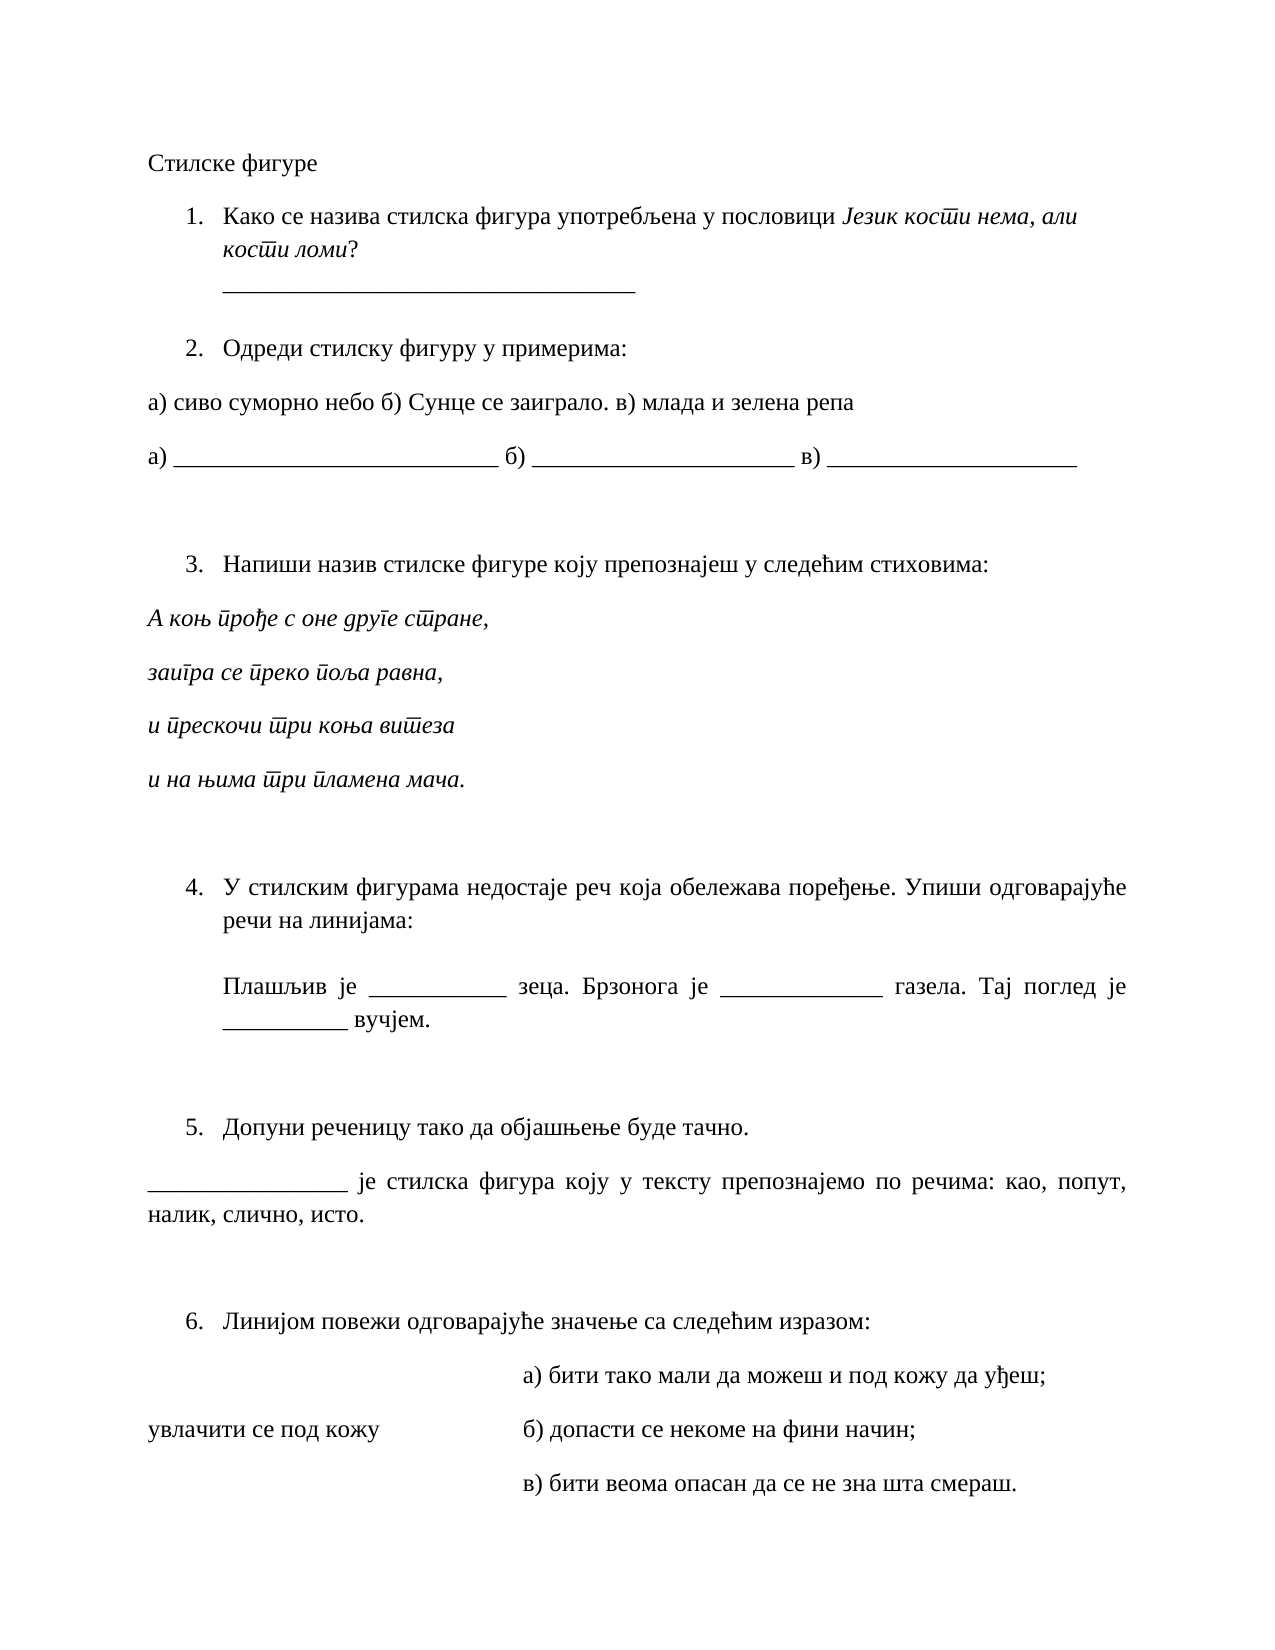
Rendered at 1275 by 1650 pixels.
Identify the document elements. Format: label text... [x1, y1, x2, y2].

text а) бити тако мали да можеш и под кожу да уђеш; [148, 1360, 1127, 1389]
text а) сиво суморно небо б) Сунце се заиграло. в) млада и зелена репа [148, 387, 1127, 416]
text ________________ је стилска фигура коју у тексту препознајемо по речима: као, попут, налик, слично, исто. [148, 1166, 1127, 1227]
list Допуни реченицу тако да објашњење буде тачно. [185, 1112, 1127, 1141]
list Одреди стилску фигуру у примерима: [185, 333, 1127, 362]
text и прескочи три коња витеза [148, 711, 1127, 739]
list Линијом повежи одговарајуће значење са следећим изразом: [185, 1306, 1127, 1335]
list _________________________________ [223, 267, 1127, 296]
list Како се назива стилска фигура употребљена у пословици Језик кости нема, али кости ломи? [185, 201, 1127, 263]
text заигра се преко поља равна, [148, 657, 1127, 685]
text увлачити се под кожу б) допасти се некоме на фини начин; [148, 1414, 1127, 1443]
text Стилске фигуре [148, 148, 1127, 176]
text а) __________________________ б) _____________________ в) ____________________ [148, 441, 1127, 470]
list Плашљив је ___________ зеца. Брзонога је _____________ газела. Тај поглед је __________ вучјем. [223, 971, 1127, 1033]
text А коњ прође с оне друге стране, [148, 603, 1127, 632]
list У стилским фигурама недостаје реч која обележава поређење. Упиши одговарајуће речи на линијама: [185, 872, 1127, 934]
list Напиши назив стилске фигуре коју препознајеш у следећим стиховима: [185, 549, 1127, 578]
text в) бити веома опасан да се не зна шта смераш. [148, 1468, 1127, 1497]
text и на њима три пламена мача. [148, 764, 1127, 793]
